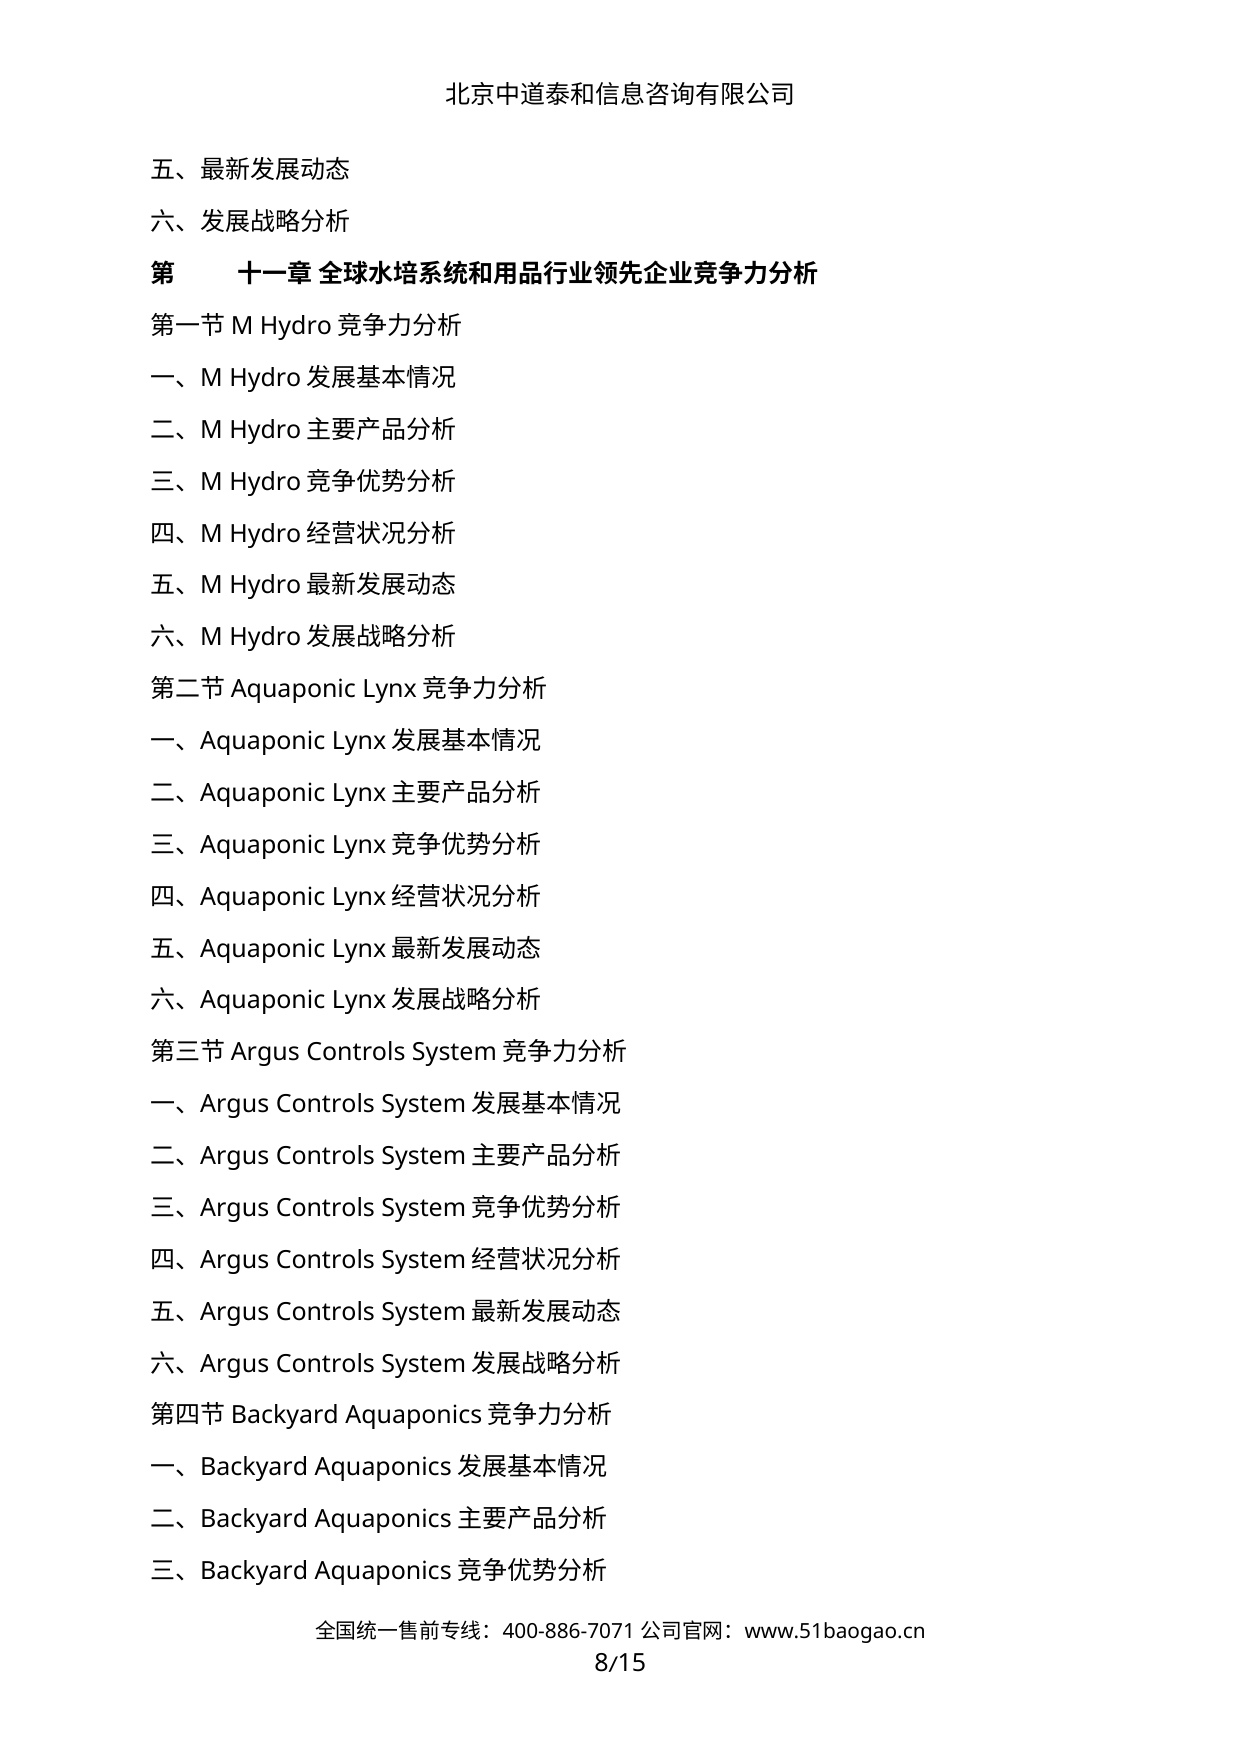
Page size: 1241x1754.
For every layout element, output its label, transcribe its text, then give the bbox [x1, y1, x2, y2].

text 三、Backyard Aquaponics竞争优势分析 [150, 1551, 1090, 1587]
text 第三节 Argus Controls System竞争力分析 [150, 1032, 1090, 1068]
text 第 十一章 全球水培系统和用品行业领先企业竞争力分析 [150, 254, 1090, 290]
text 六、Argus Controls System发展战略分析 [150, 1343, 1090, 1379]
text 六、发展战略分析 [150, 202, 1090, 238]
text 一、Argus Controls System发展基本情况 [150, 1084, 1090, 1120]
text 二、Argus Controls System主要产品分析 [150, 1136, 1090, 1172]
text 三、Aquaponic Lynx竞争优势分析 [150, 824, 1090, 861]
text 六、Aquaponic Lynx发展战略分析 [150, 980, 1090, 1016]
text 三、Argus Controls System竞争优势分析 [150, 1187, 1090, 1224]
text 第一节 M Hydro竞争力分析 [150, 306, 1090, 342]
text 五、Argus Controls System最新发展动态 [150, 1291, 1090, 1327]
text 四、Aquaponic Lynx经营状况分析 [150, 876, 1090, 912]
text 五、M Hydro最新发展动态 [150, 565, 1090, 601]
text 二、M Hydro主要产品分析 [150, 409, 1090, 446]
text 四、M Hydro经营状况分析 [150, 513, 1090, 549]
text 第四节 Backyard Aquaponics竞争力分析 [150, 1395, 1090, 1431]
text 二、Aquaponic Lynx主要产品分析 [150, 772, 1090, 809]
text 五、Aquaponic Lynx最新发展动态 [150, 928, 1090, 964]
text 六、M Hydro发展战略分析 [150, 617, 1090, 653]
text 二、Backyard Aquaponics主要产品分析 [150, 1499, 1090, 1535]
text 五、最新发展动态 [150, 150, 1090, 186]
text 三、M Hydro竞争优势分析 [150, 461, 1090, 497]
text 一、Aquaponic Lynx发展基本情况 [150, 721, 1090, 757]
text 一、M Hydro发展基本情况 [150, 357, 1090, 394]
text 一、Backyard Aquaponics发展基本情况 [150, 1447, 1090, 1483]
text 四、Argus Controls System经营状况分析 [150, 1239, 1090, 1276]
text 第二节 Aquaponic Lynx竞争力分析 [150, 669, 1090, 705]
